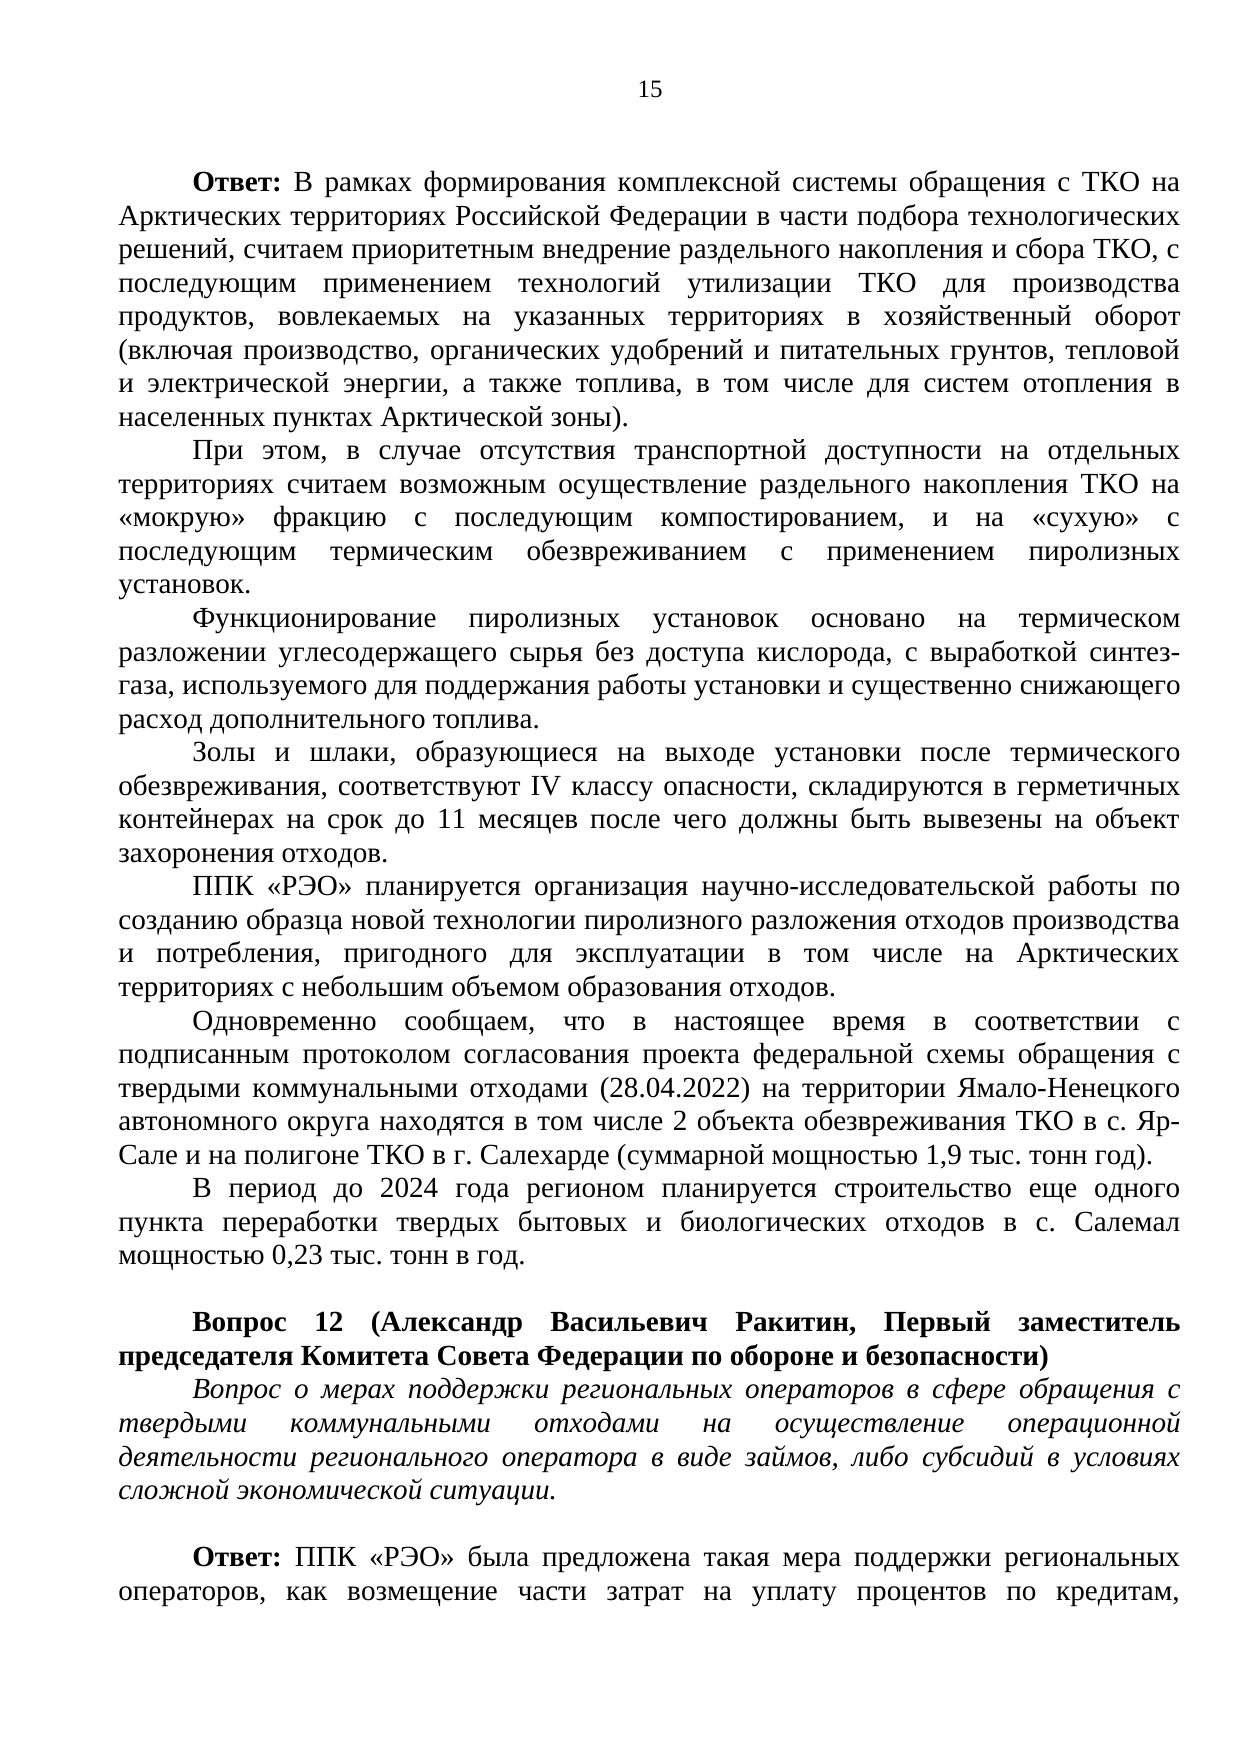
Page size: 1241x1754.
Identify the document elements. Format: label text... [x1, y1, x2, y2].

text Ответ: В рамках формирования комплексной системы обращения с ТКО на Арктических территориях Российской Федерации в части подбора технологических решений, считаем приоритетным внедрение раздельного накопления и сбора ТКО, с последующим применением технологий утилизации ТКО для производства продуктов, вовлекаемых на указанных территориях в хозяйственный оборот (включая производство, органических удобрений и питательных грунтов, тепловой и электрической энергии, а также топлива, в том числе для систем отопления в населенных пунктах Арктической зоны). [118, 164, 1181, 432]
text Золы и шлаки, образующиеся на выходе установки после термического обезвреживания, соответствуют IV классу опасности, складируются в герметичных контейнерах на срок до 11 месяцев после чего должны быть вывезены на объект захоронения отходов. [118, 734, 1181, 868]
text ППК «РЭО» планируется организация научно-исследовательской работы по созданию образца новой технологии пиролизного разложения отходов производства и потребления, пригодного для эксплуатации в том числе на Арктических территориях с небольшим объемом образования отходов. [118, 868, 1181, 1003]
text В период до 2024 года регионом планируется строительство еще одного пункта переработки твердых бытовых и биологических отходов в с. Салемал мощностью 0,23 тыс. тонн в год. [118, 1170, 1181, 1271]
text При этом, в случае отсутствия транспортной доступности на отдельных территориях считаем возможным осуществление раздельного накопления ТКО на «мокрую» фракцию с последующим компостированием, и на «сухую» с последующим термическим обезвреживанием с применением пиролизных установок. [118, 432, 1181, 600]
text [118, 1539, 1181, 1606]
text Функционирование пиролизных установок основано на термическом разложении углесодержащего сырья без доступа кислорода, с выработкой синтез-газа, используемого для поддержания работы установки и существенно снижающего расход дополнительного топлива. [118, 600, 1181, 734]
text Одновременно сообщаем, что в настоящее время в соответствии с подписанным протоколом согласования проекта федеральной схемы обращения с твердыми коммунальными отходами (28.04.2022) на территории Ямало-Ненецкого автономного округа находятся в том числе 2 объекта обезвреживания ТКО в с. Яр-Сале и на полигоне ТКО в г. Салехарде (суммарной мощностью 1,9 тыс. тонн год). [118, 1003, 1181, 1170]
text Вопрос о мерах поддержки региональных операторов в сфере обращения с твердыми коммунальными отходами на осуществление операционной деятельности регионального оператора в виде займов, либо субсидий в условиях сложной экономической ситуации. [118, 1372, 1181, 1506]
text Вопрос 12 (Александр Васильевич Ракитин, Первый заместитель председателя Комитета Совета Федерации по обороне и безопасности) [118, 1304, 1181, 1372]
